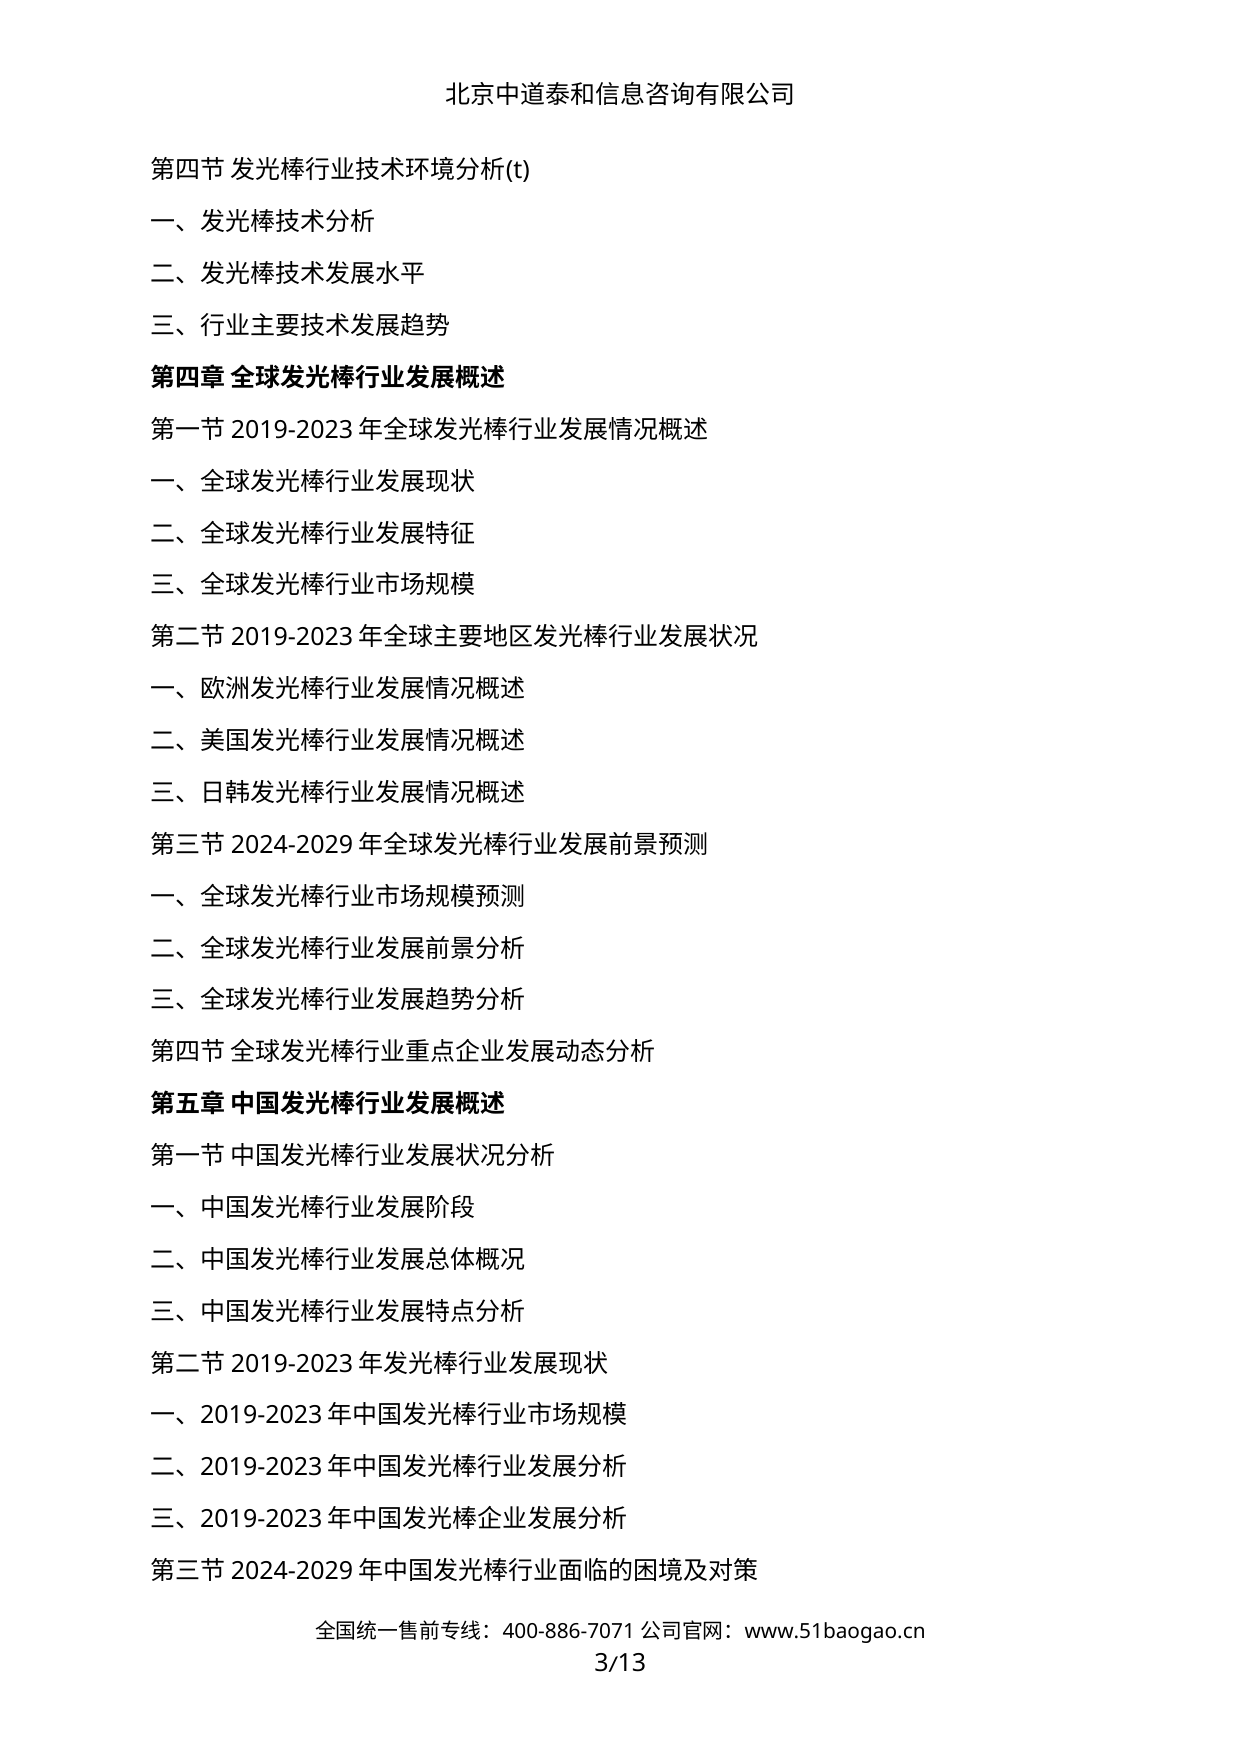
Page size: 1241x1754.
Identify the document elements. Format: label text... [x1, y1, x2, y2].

text 一、欧洲发光棒行业发展情况概述 [150, 669, 1090, 705]
text 第四章 全球发光棒行业发展概述 [150, 357, 1090, 394]
text 三、中国发光棒行业发展特点分析 [150, 1291, 1090, 1327]
text 三、2019-2023年中国发光棒企业发展分析 [150, 1499, 1090, 1535]
text 第四节 全球发光棒行业重点企业发展动态分析 [150, 1032, 1090, 1068]
text 二、全球发光棒行业发展前景分析 [150, 928, 1090, 964]
text 二、中国发光棒行业发展总体概况 [150, 1239, 1090, 1276]
text 第二节 2019-2023年全球主要地区发光棒行业发展状况 [150, 617, 1090, 653]
text 第一节 2019-2023年全球发光棒行业发展情况概述 [150, 409, 1090, 446]
text 三、行业主要技术发展趋势 [150, 306, 1090, 342]
text 二、发光棒技术发展水平 [150, 254, 1090, 290]
text 第三节 2024-2029年全球发光棒行业发展前景预测 [150, 824, 1090, 861]
text 三、日韩发光棒行业发展情况概述 [150, 772, 1090, 809]
text 一、2019-2023年中国发光棒行业市场规模 [150, 1395, 1090, 1431]
text 一、发光棒技术分析 [150, 202, 1090, 238]
text 一、全球发光棒行业发展现状 [150, 461, 1090, 497]
text 一、全球发光棒行业市场规模预测 [150, 876, 1090, 912]
text 三、全球发光棒行业市场规模 [150, 565, 1090, 601]
text 一、中国发光棒行业发展阶段 [150, 1187, 1090, 1224]
text 三、全球发光棒行业发展趋势分析 [150, 980, 1090, 1016]
text 第五章 中国发光棒行业发展概述 [150, 1084, 1090, 1120]
text 第二节 2019-2023年发光棒行业发展现状 [150, 1343, 1090, 1379]
text 二、全球发光棒行业发展特征 [150, 513, 1090, 549]
text 第四节 发光棒行业技术环境分析(t) [150, 150, 1090, 186]
text 二、美国发光棒行业发展情况概述 [150, 721, 1090, 757]
text 二、2019-2023年中国发光棒行业发展分析 [150, 1447, 1090, 1483]
text 第三节 2024-2029年中国发光棒行业面临的困境及对策 [150, 1551, 1090, 1587]
text 第一节 中国发光棒行业发展状况分析 [150, 1136, 1090, 1172]
